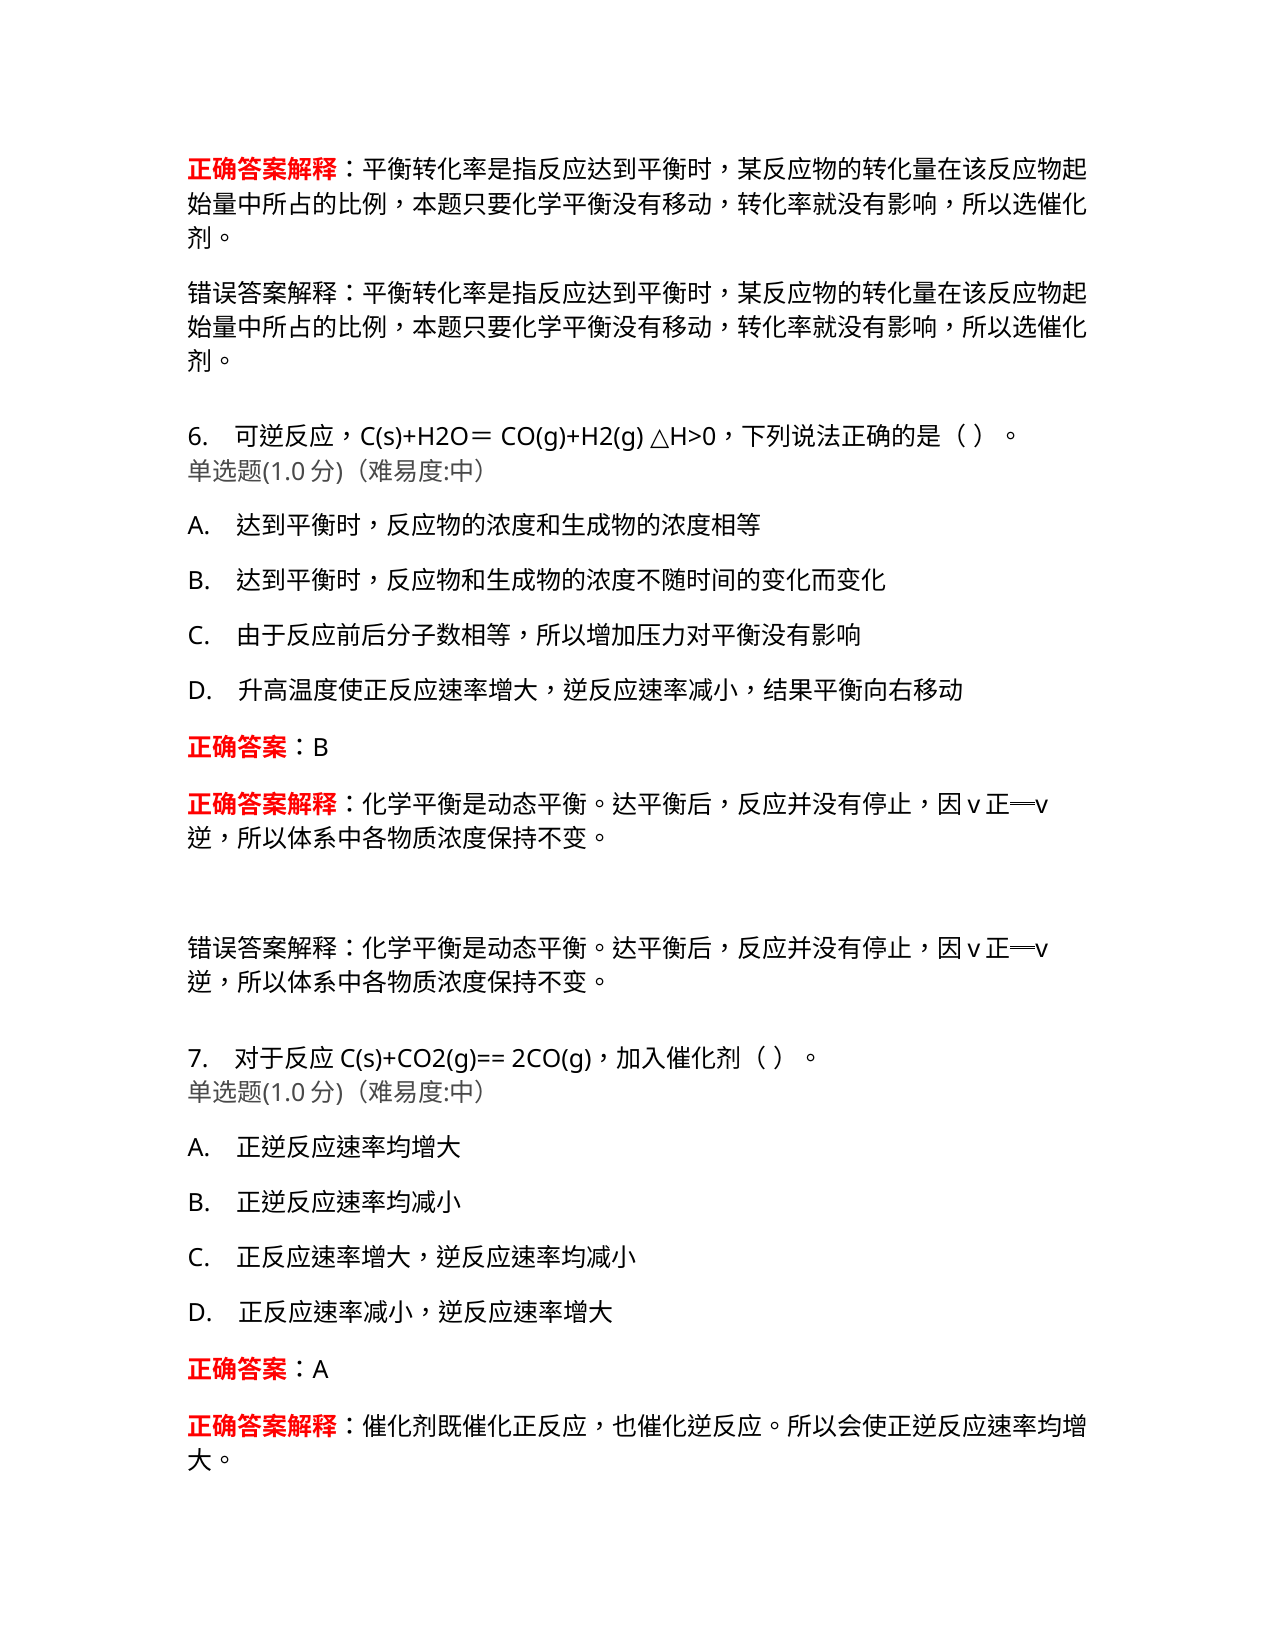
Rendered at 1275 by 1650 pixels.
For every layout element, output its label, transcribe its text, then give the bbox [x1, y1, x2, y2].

text A. 正逆反应速率均增大 [187, 1129, 1087, 1163]
text 正确答案解释：平衡转化率是指反应达到平衡时，某反应物的转化量在该反应物起始量中所占的比例，本题只要化学平衡没有移动，转化率就没有影响，所以选催化剂。 [187, 150, 1087, 254]
text 错误答案解释：化学平衡是动态平衡。达平衡后，反应并没有停止，因v正═v逆，所以体系中各物质浓度保持不变。 [187, 931, 1087, 999]
text D. 正反应速率减小，逆反应速率增大 [187, 1294, 1087, 1328]
text 单选题(1.0分)（难易度:中） [187, 1074, 1087, 1109]
text C. 正反应速率增大，逆反应速率均减小 [187, 1239, 1087, 1273]
text 正确答案解释：催化剂既催化正反应，也催化逆反应。所以会使正逆反应速率均增大。 [187, 1406, 1087, 1476]
text 错误答案解释：平衡转化率是指反应达到平衡时，某反应物的转化量在该反应物起始量中所占的比例，本题只要化学平衡没有移动，转化率就没有影响，所以选催化剂。 [187, 275, 1087, 377]
text 正确答案：A [187, 1349, 1087, 1385]
text B. 正逆反应速率均减小 [187, 1184, 1087, 1218]
text 6. 可逆反应，C(s)+H2O＝ CO(g)+H2(g) △H>0，下列说法正确的是（ ）。 [187, 419, 1087, 453]
text 7. 对于反应C(s)+CO2(g)== 2CO(g)，加入催化剂（ ）。 [187, 1041, 1087, 1074]
text C. 由于反应前后分子数相等，所以增加压力对平衡没有影响 [187, 618, 1087, 652]
text B. 达到平衡时，反应物和生成物的浓度不随时间的变化而变化 [187, 563, 1087, 597]
text 单选题(1.0分)（难易度:中） [187, 453, 1087, 487]
text 正确答案解释：化学平衡是动态平衡。达平衡后，反应并没有停止，因v正═v逆，所以体系中各物质浓度保持不变。 [187, 785, 1087, 855]
text D. 升高温度使正反应速率增大，逆反应速率减小，结果平衡向右移动 [187, 673, 1087, 707]
text A. 达到平衡时，反应物的浓度和生成物的浓度相等 [187, 508, 1087, 542]
text 正确答案：B [187, 728, 1087, 764]
